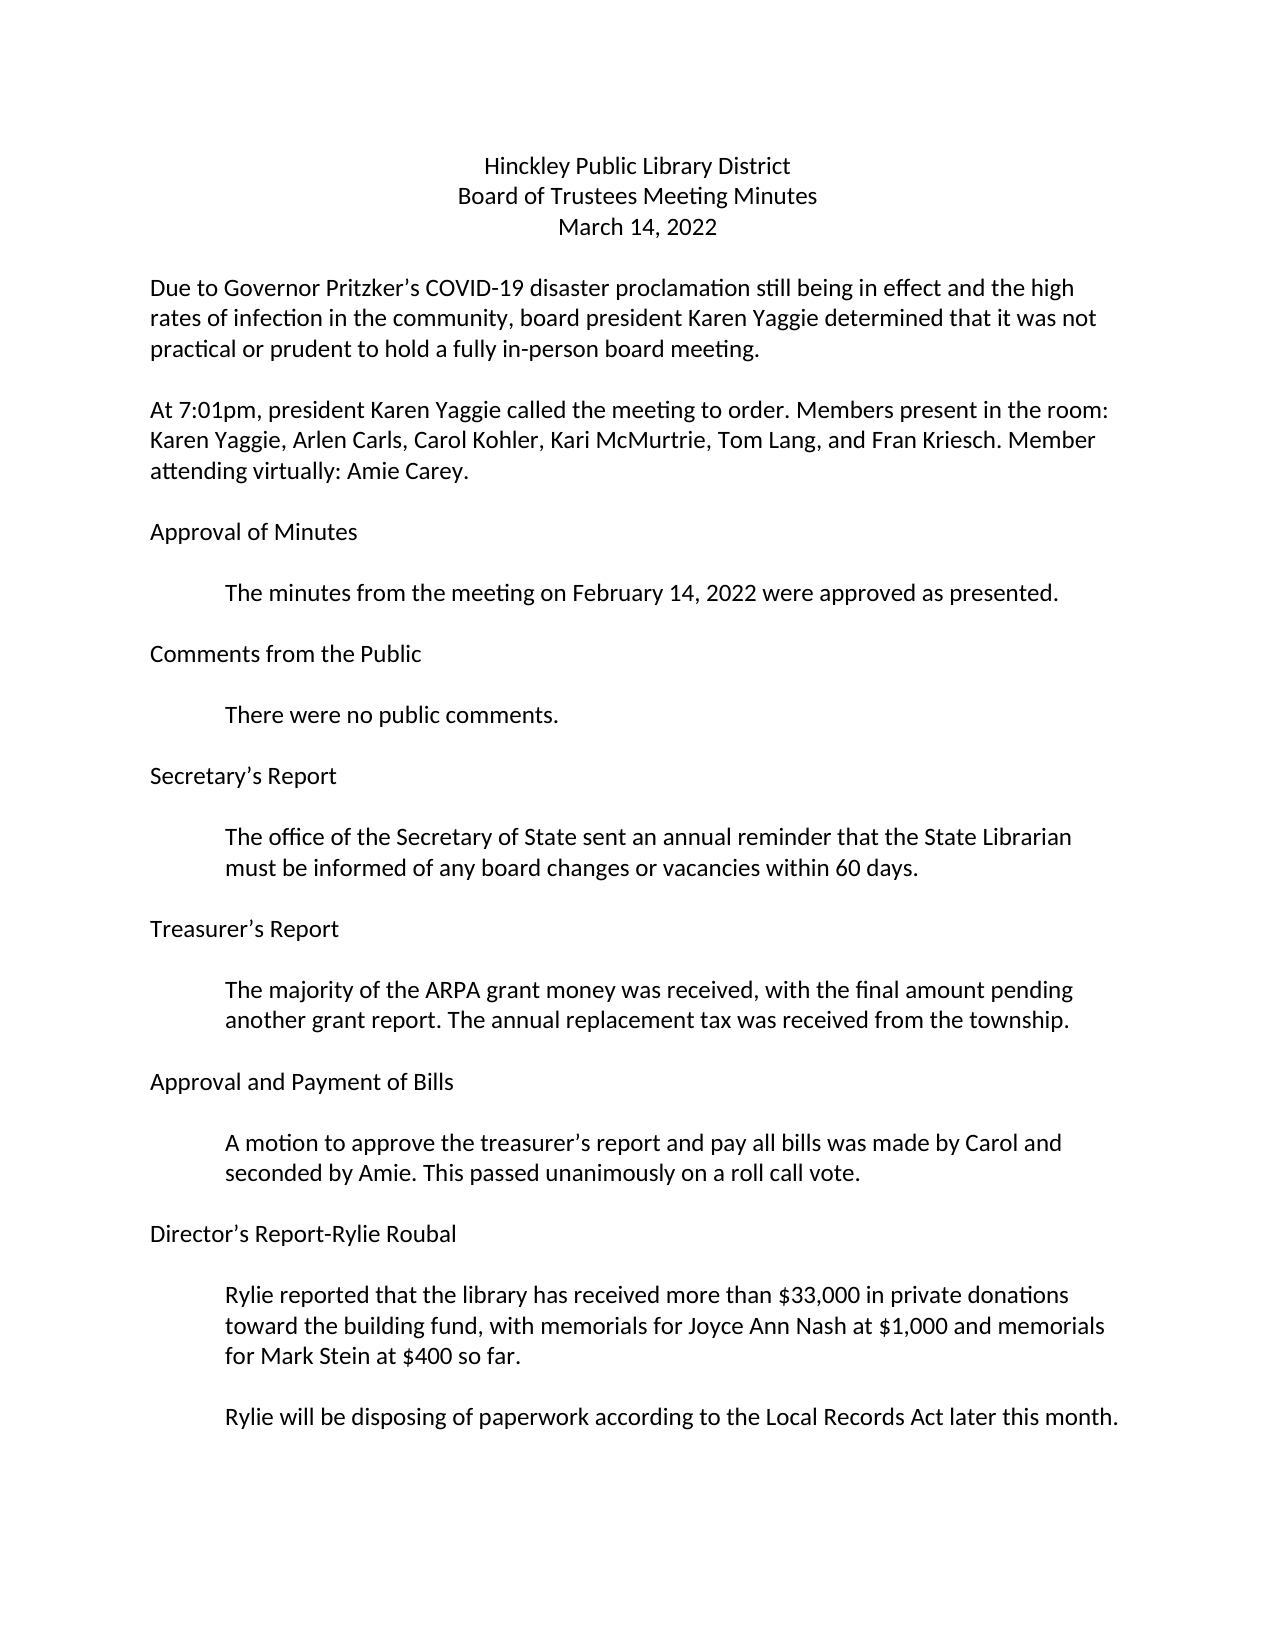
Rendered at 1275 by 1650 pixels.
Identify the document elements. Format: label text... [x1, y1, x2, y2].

text Board of Trustees Meeting Minutes [150, 181, 1125, 211]
text The minutes from the meeting on February 14, 2022 were approved as presented. [150, 577, 1125, 608]
text Secretary’s Report [150, 760, 1125, 791]
text Director’s Report-Rylie Roubal [150, 1218, 1125, 1249]
text The majority of the ARPA grant money was received, with the final amount pending another grant report. The annual replacement tax was received from the township. [225, 974, 1125, 1035]
text The office of the Secretary of State sent an annual reminder that the State Librarian must be informed of any board changes or vacancies within 60 days. [225, 821, 1125, 882]
text Comments from the Public [150, 638, 1125, 669]
text Treasurer’s Report [150, 913, 1125, 943]
text A motion to approve the treasurer’s report and pay all bills was made by Carol and seconded by Amie. This passed unanimously on a roll call vote. [225, 1127, 1125, 1188]
text Due to Governor Pritzker’s COVID-19 disaster proclamation still being in effect and the high rates of infection in the community, board president Karen Yaggie determined that it was not practical or prudent to hold a fully in-person board meeting. [150, 272, 1125, 364]
text March 14, 2022 [150, 211, 1125, 242]
text At 7:01pm, president Karen Yaggie called the meeting to order. Members present in the room: Karen Yaggie, Arlen Carls, Carol Kohler, Kari McMurtrie, Tom Lang, and Fran Kriesch. Member attending virtually: Amie Carey. [150, 394, 1125, 486]
text Rylie reported that the library has received more than $33,000 in private donations toward the building fund, with memorials for Joyce Ann Nash at $1,000 and memorials for Mark Stein at $400 so far. [225, 1279, 1125, 1371]
text There were no public comments. [150, 699, 1125, 730]
text Rylie will be disposing of paperwork according to the Local Records Act later this month. [225, 1401, 1125, 1432]
text Hinckley Public Library District [150, 150, 1125, 181]
text Approval and Payment of Bills [150, 1066, 1125, 1096]
text Approval of Minutes [150, 516, 1125, 547]
